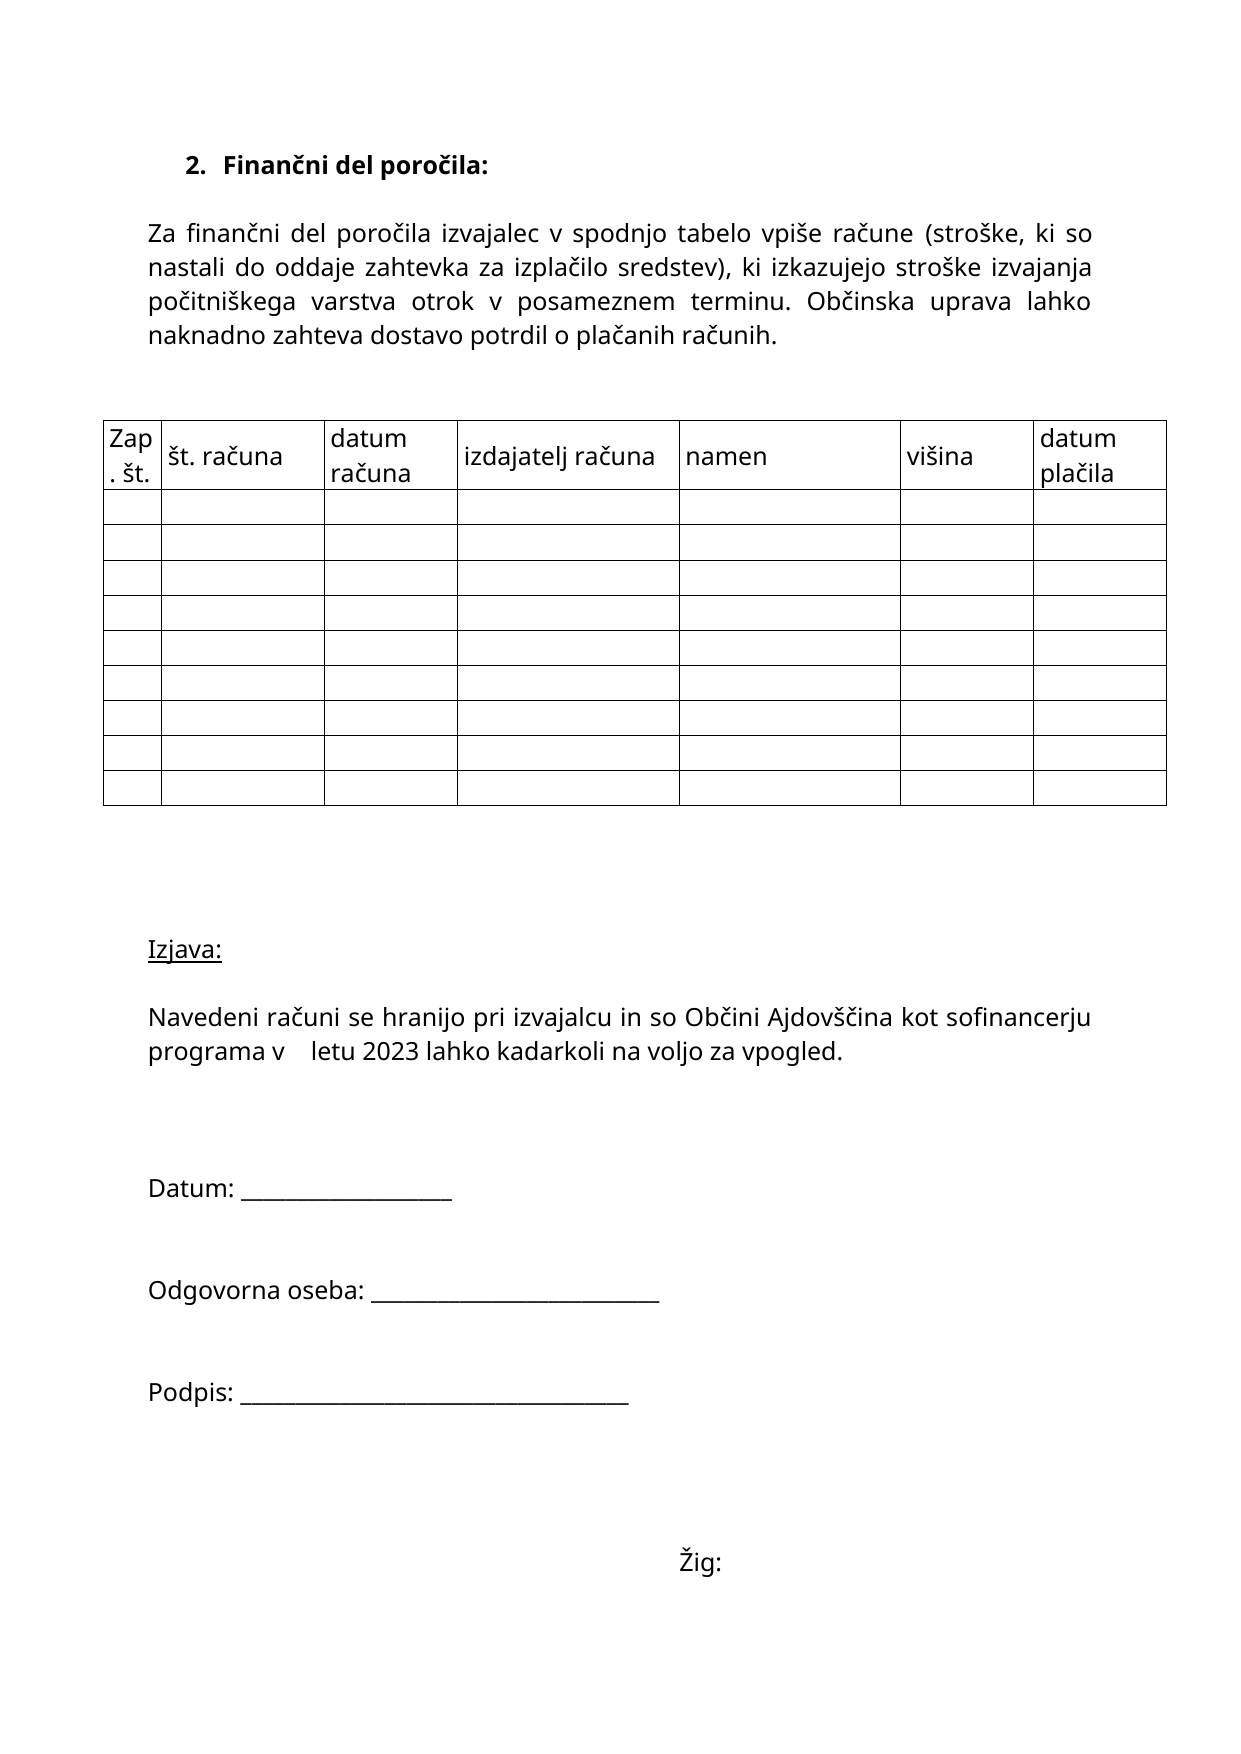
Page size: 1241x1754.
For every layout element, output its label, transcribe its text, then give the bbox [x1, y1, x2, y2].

table_cell [104, 561, 161, 594]
table_header izdajatelj računa [458, 421, 679, 489]
table_cell [325, 771, 457, 805]
table_header datum računa [325, 421, 457, 489]
table_cell [680, 631, 900, 665]
table_cell [901, 701, 1033, 735]
table_cell [162, 631, 324, 665]
table_cell [1034, 771, 1166, 805]
table_cell [458, 596, 679, 630]
table_cell [325, 666, 457, 700]
table_cell [162, 525, 324, 559]
table_cell [901, 736, 1033, 770]
table_cell [901, 631, 1033, 665]
table_cell [680, 525, 900, 559]
table_cell [901, 596, 1033, 630]
table_cell [162, 701, 324, 735]
table_cell [162, 596, 324, 630]
table_header višina [901, 421, 1033, 489]
table_cell [104, 736, 161, 770]
table_cell [680, 666, 900, 700]
table_header Zap. št. [104, 421, 161, 489]
table_cell [325, 561, 457, 594]
table_cell [901, 771, 1033, 805]
table_cell [325, 525, 457, 559]
table_cell [1034, 596, 1166, 630]
text Žig: [148, 1545, 1093, 1579]
text Navedeni računi se hranijo pri izvajalcu in so Občini Ajdovščina kot sofinancerju programa v letu 2023 lahko kadarkoli na voljo za vpogled. [148, 1000, 1093, 1068]
table_cell [325, 631, 457, 665]
table_cell [680, 701, 900, 735]
table_cell [162, 771, 324, 805]
table_cell [458, 490, 679, 524]
table_cell [901, 525, 1033, 559]
table_header namen [680, 421, 900, 489]
table_cell [458, 525, 679, 559]
table_cell [1034, 525, 1166, 559]
table_cell [325, 736, 457, 770]
table_cell [162, 736, 324, 770]
table_cell [680, 736, 900, 770]
table_cell [1034, 561, 1166, 594]
table_header št. računa [162, 421, 324, 489]
table_cell [162, 666, 324, 700]
table_cell [680, 771, 900, 805]
table_cell [1034, 666, 1166, 700]
table_cell [104, 596, 161, 630]
table_cell [680, 596, 900, 630]
table_cell [901, 666, 1033, 700]
table_cell [325, 701, 457, 735]
table_cell [104, 701, 161, 735]
table_cell [458, 631, 679, 665]
table_cell [325, 490, 457, 524]
table_header datum plačila [1034, 421, 1166, 489]
text Podpis: ___________________________________ [148, 1375, 1093, 1409]
table_cell [1034, 701, 1166, 735]
table_cell [458, 561, 679, 594]
table_cell [901, 490, 1033, 524]
table_cell [458, 701, 679, 735]
table_cell [104, 771, 161, 805]
table_cell [1034, 490, 1166, 524]
text Za finančni del poročila izvajalec v spodnjo tabelo vpiše račune (stroške, ki so nastali do oddaje zahtevka za izplačilo sredstev), ki izkazujejo stroške izvajanja počitniškega varstva otrok v posameznem terminu. Občinska uprava lahko naknadno zahteva dostavo potrdil o plačanih računih. [148, 216, 1093, 352]
table_cell [1034, 736, 1166, 770]
table_cell [104, 631, 161, 665]
text Izjava: [148, 932, 1093, 966]
table_cell [458, 736, 679, 770]
table_cell [1034, 631, 1166, 665]
list Finančni del poročila: [185, 148, 1093, 182]
table_cell [458, 771, 679, 805]
table_cell [104, 490, 161, 524]
table_cell [104, 525, 161, 559]
table_cell [680, 561, 900, 594]
text Odgovorna oseba: __________________________ [148, 1272, 1093, 1307]
table_cell [104, 666, 161, 700]
table_cell [458, 666, 679, 700]
table_cell [901, 561, 1033, 594]
table_cell [162, 561, 324, 594]
table_cell [680, 490, 900, 524]
table_cell [325, 596, 457, 630]
text Datum: ___________________ [148, 1170, 1093, 1204]
table_cell [162, 490, 324, 524]
